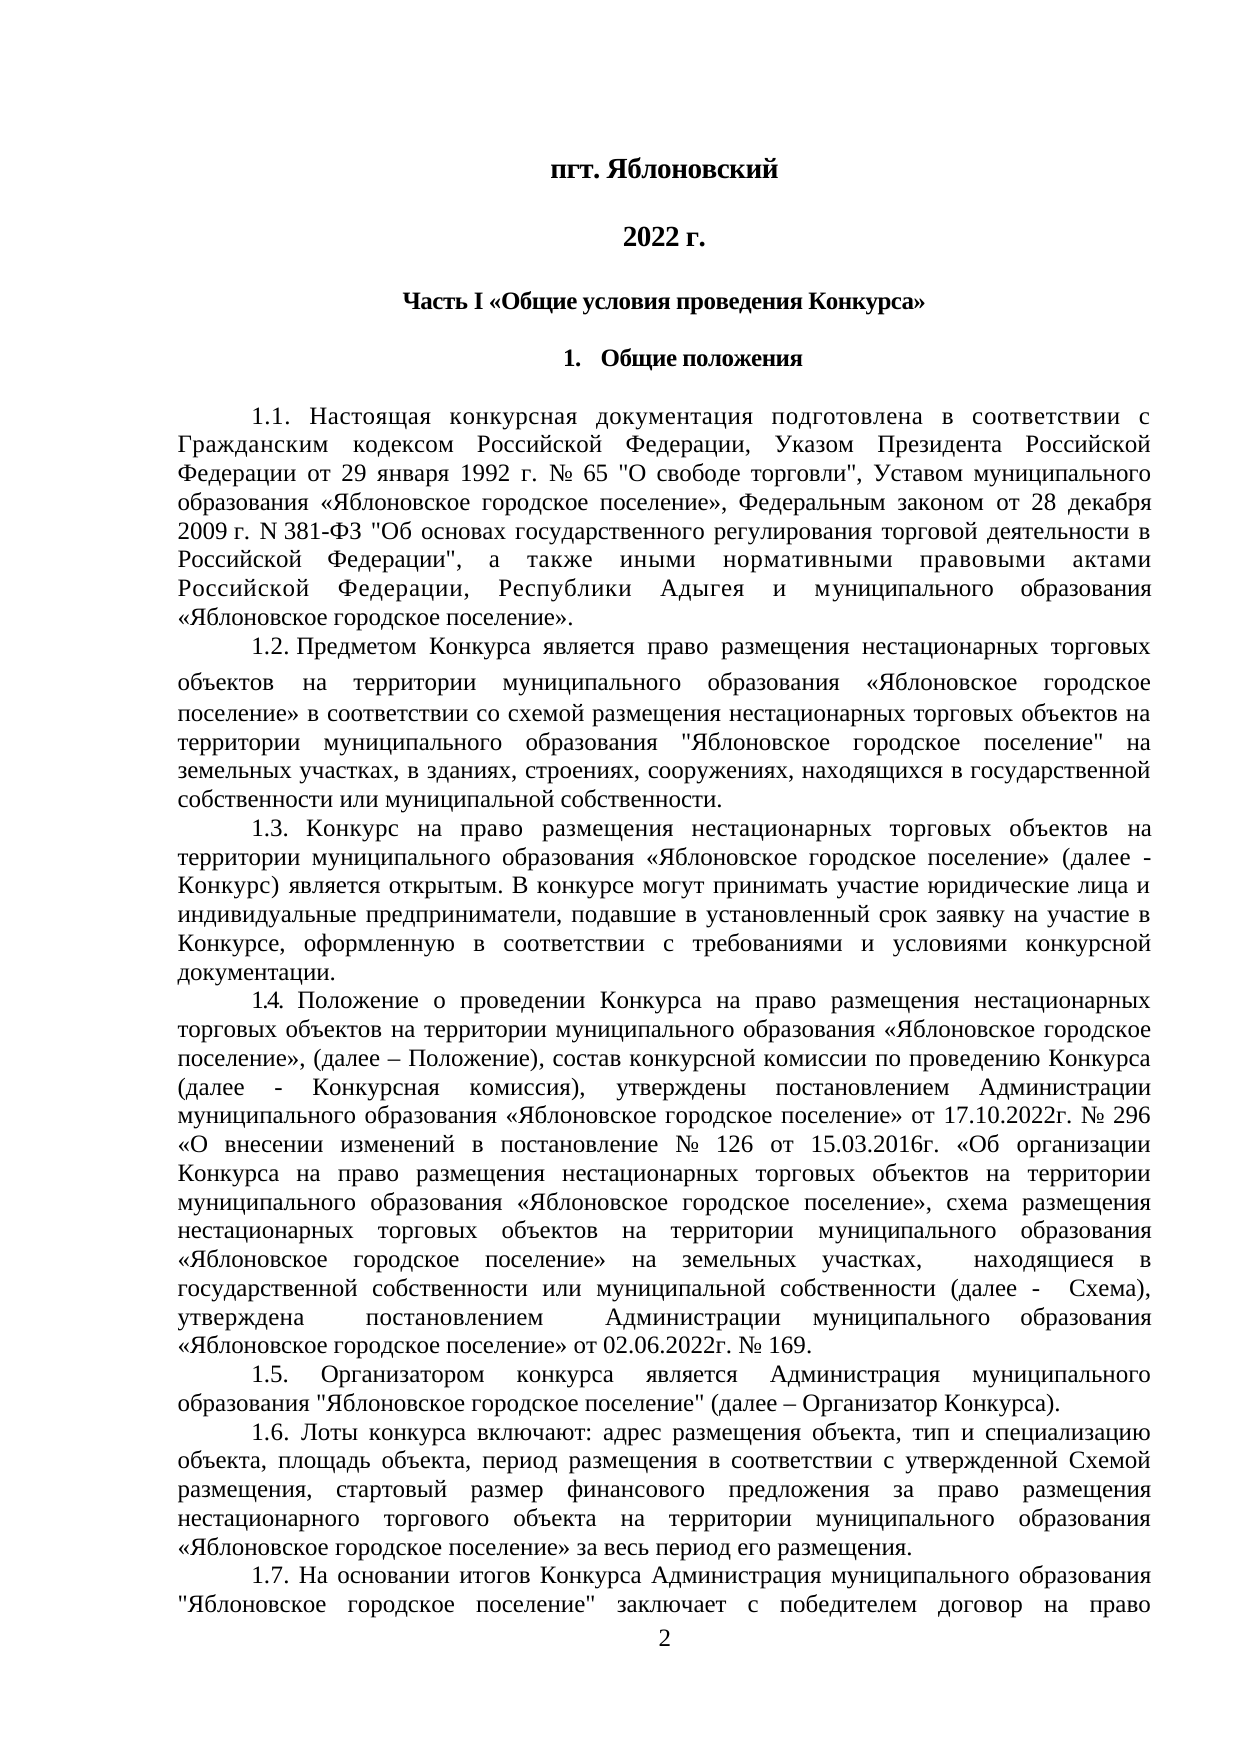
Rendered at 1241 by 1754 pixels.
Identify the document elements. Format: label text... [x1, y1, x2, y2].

text 1.5. Организатором конкурса является Администрация муниципального образования "Яблоновское городское поселение" (далее – Организатор Конкурса). [177, 1359, 1152, 1417]
text 1.3. Конкурс на право размещения нестационарных торговых объектов на территории муниципального образования «Яблоновское городское поселение» (далее - Конкурс) является открытым. В конкурсе могут принимать участие юридические лица и индивидуальные предприниматели, подавшие в установленный срок заявку на участие в Конкурсе, оформленную в соответствии с требованиями и условиями конкурсной документации. [177, 813, 1152, 985]
text 1.6. Лоты конкурса включают: адрес размещения объекта, тип и специализацию объекта, площадь объекта, период размещения в соответствии с утвержденной Схемой размещения, стартовый размер финансового предложения за право размещения нестационарного торгового объекта на территории муниципального образования «Яблоновское городское поселение» за весь период его размещения. [177, 1417, 1152, 1560]
text 1.1. Настоящая конкурсная документация подготовлена в соответствии с Гражданским кодексом Российской Федерации, Указом Президента Российской Федерации от 29 января 1992 г. № 65 "О свободе торговли", Уставом муниципального образования «Яблоновское городское поселение», Федеральным законом от 28 декабря 2009 г. N 381-ФЗ "Об основах государственного регулирования торговой деятельности в Российской Федерации", а также иными нормативными правовыми актами Российской Федерации, Республики Адыгея и муниципального образования «Яблоновское городское поселение». [177, 401, 1152, 631]
text Часть I «Общие условия проведения Конкурса» [177, 286, 1152, 314]
list Общие положения [215, 343, 1152, 372]
text 2022 г. [177, 219, 1152, 252]
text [177, 1560, 1152, 1618]
text пгт. Яблоновский [177, 152, 1152, 185]
text 1.2. Предметом Конкурса является право размещения нестационарных торговых объектов на территории муниципального образования «Яблоновское городское поселение» в соответствии со схемой размещения нестационарных торговых объектов на территории муниципального образования "Яблоновское городское поселение" на земельных участках, в зданиях, строениях, сооружениях, находящихся в государственной собственности или муниципальной собственности. [177, 631, 1152, 813]
text 1.4. Положение о проведении Конкурса на право размещения нестационарных торговых объектов на территории муниципального образования «Яблоновское городское поселение», (далее – Положение), состав конкурсной комиссии по проведению Конкурса (далее - Конкурсная комиссия), утверждены постановлением Администрации муниципального образования «Яблоновское городское поселение» от 17.10.2022г. № 296 «О внесении изменений в постановление № 126 от 15.03.2016г. «Об организации Конкурса на право размещения нестационарных торговых объектов на территории муниципального образования «Яблоновское городское поселение», схема размещения нестационарных торговых объектов на территории муниципального образования «Яблоновское городское поселение» на земельных участках, находящиеся в государственной собственности или муниципальной собственности (далее - Схема), утверждена постановлением Администрации муниципального образования «Яблоновское городское поселение» от 02.06.2022г. № 169. [177, 985, 1152, 1359]
